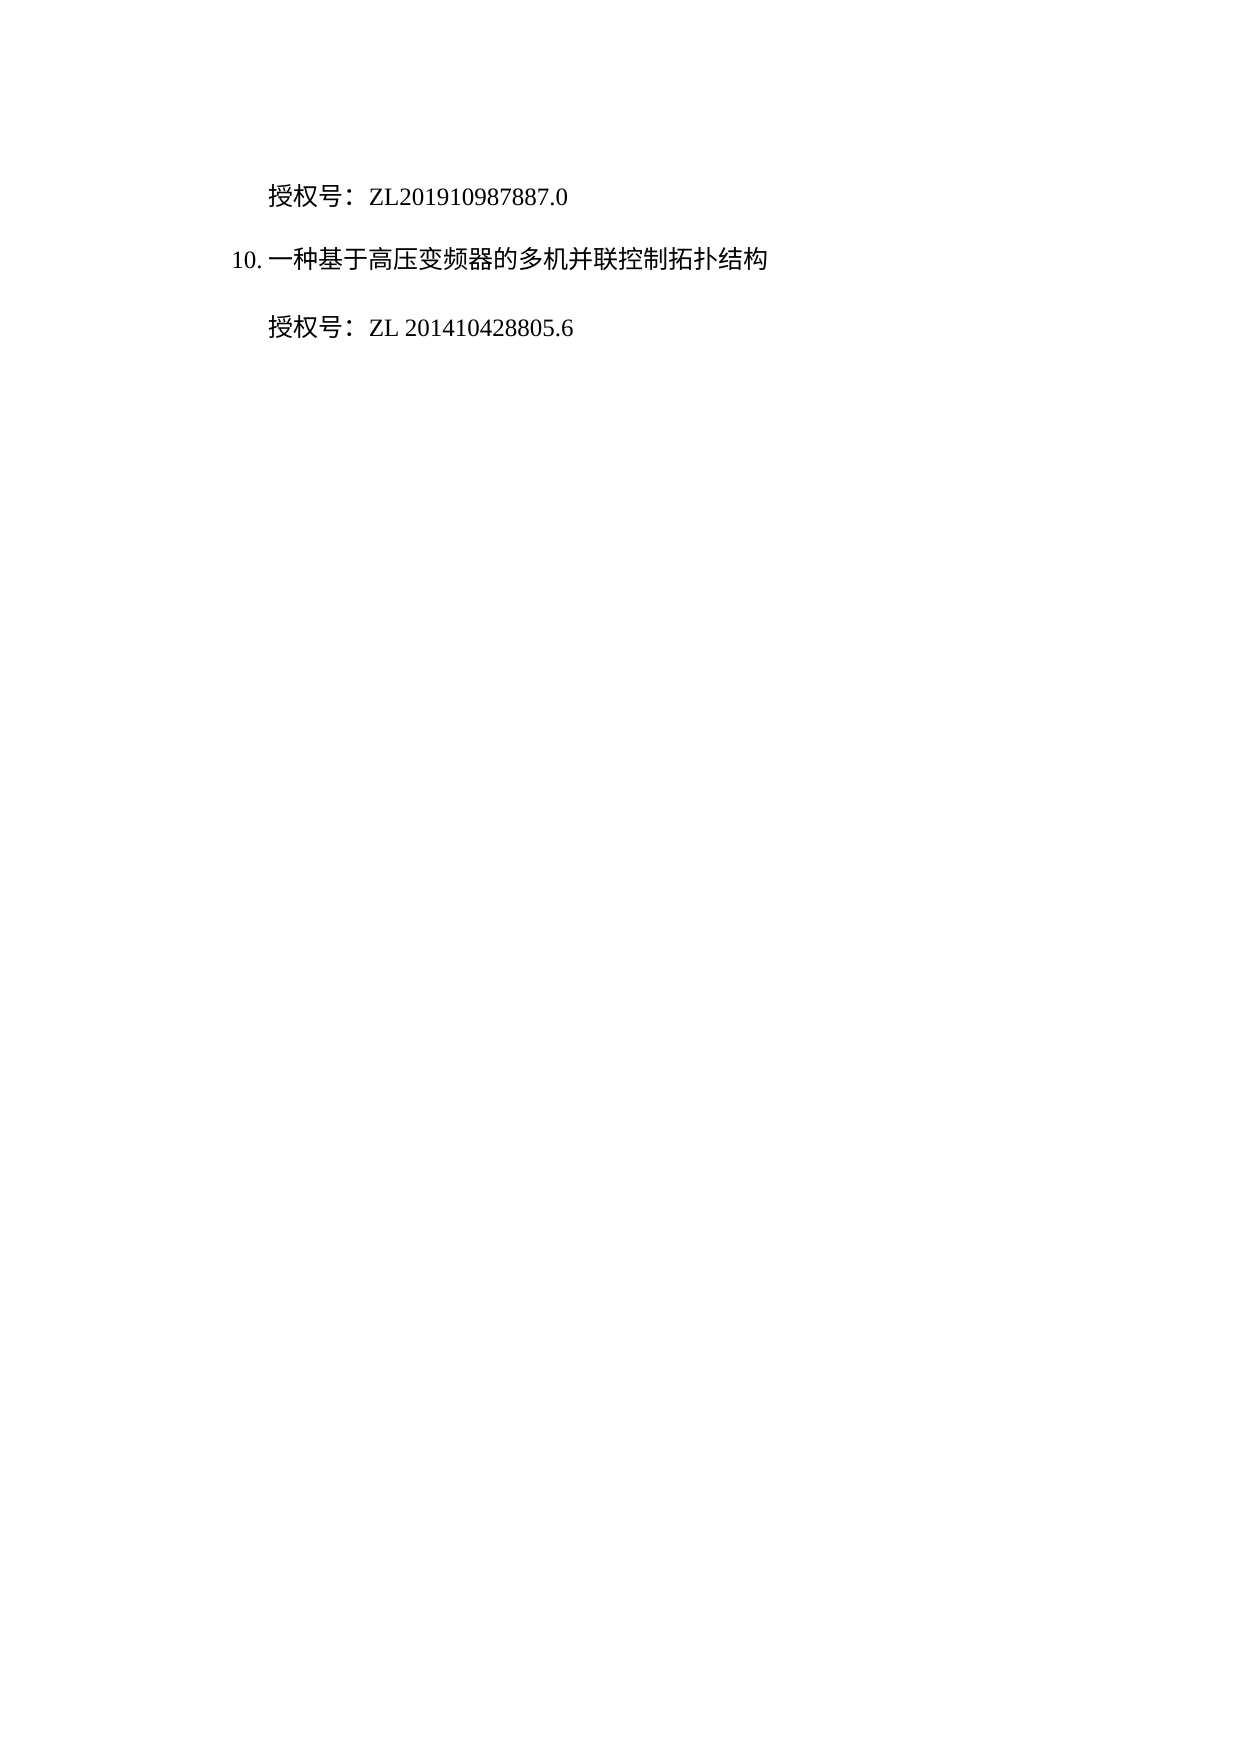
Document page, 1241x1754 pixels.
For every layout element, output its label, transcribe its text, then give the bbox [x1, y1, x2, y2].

text 授权号：ZL201910987887.0 [269, 162, 1053, 227]
list 一种基于高压变频器的多机并联控制拓扑结构 [231, 239, 1053, 276]
text 授权号：ZL 201410428805.6 [269, 293, 1053, 358]
